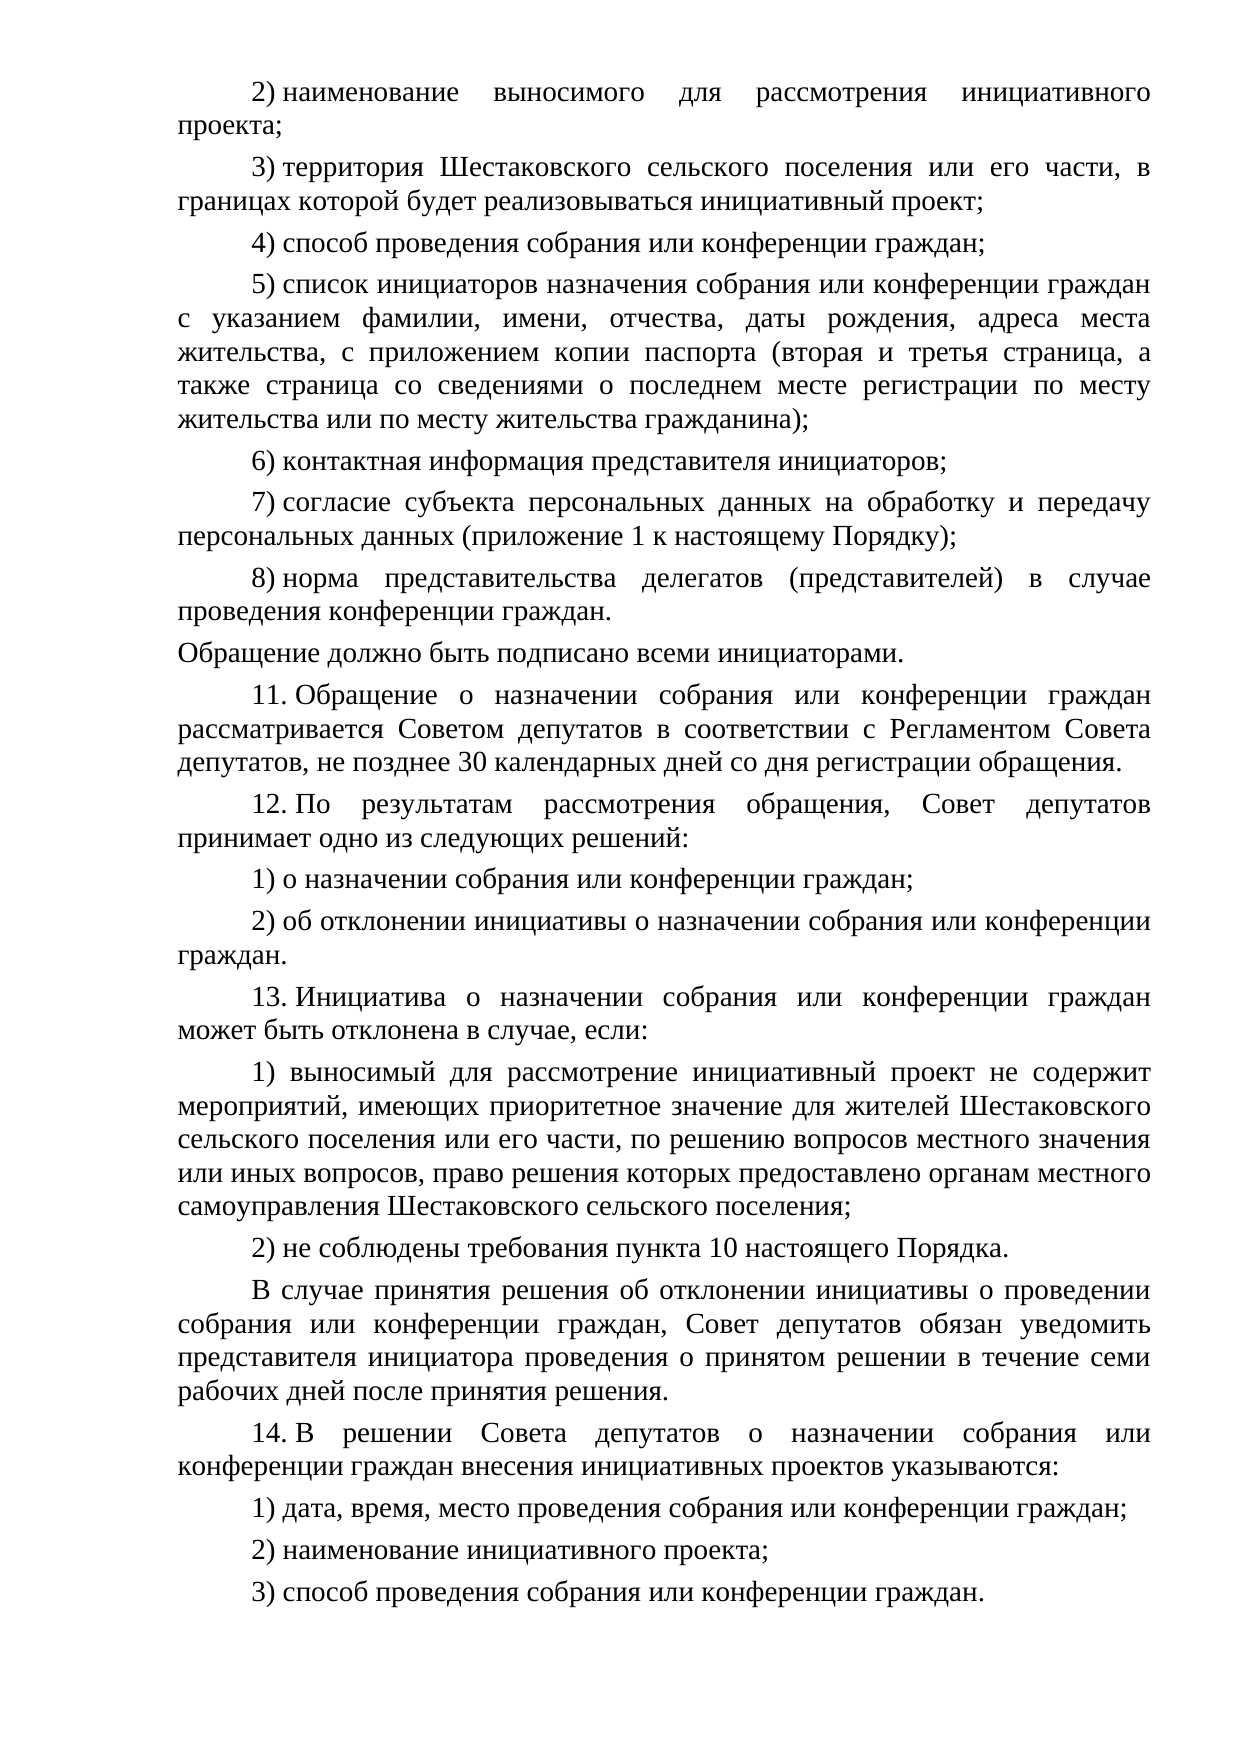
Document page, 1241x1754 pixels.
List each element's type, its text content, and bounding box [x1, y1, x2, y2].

text 3) территория Шестаковского сельского поселения или его части, в границах которой будет реализовываться инициативный проект; [177, 149, 1152, 216]
text Обращение должно быть подписано всеми инициаторами. [177, 635, 1152, 669]
text 8) норма представительства делегатов (представителей) в случае проведения конференции граждан. [177, 560, 1152, 627]
text 4) способ проведения собрания или конференции граждан; [177, 225, 1152, 258]
text 1) выносимый для рассмотрение инициативный проект не содержит мероприятий, имеющих приоритетное значение для жителей Шестаковского сельского поселения или его части, по решению вопросов местного значения или иных вопросов, право решения которых предоставлено органам местного самоуправления Шестаковского сельского поселения; [177, 1054, 1152, 1222]
text 13. Инициатива о назначении собрания или конференции граждан может быть отклонена в случае, если: [177, 979, 1152, 1046]
text 12. По результатам рассмотрения обращения, Совет депутатов принимает одно из следующих решений: [177, 786, 1152, 853]
text 11. Обращение о назначении собрания или конференции граждан рассматривается Советом депутатов в соответствии с Регламентом Совета депутатов, не позднее 30 календарных дней со дня регистрации обращения. [177, 677, 1152, 778]
text 2) наименование инициативного проекта; [177, 1532, 1152, 1566]
text В случае принятия решения об отклонении инициативы о проведении собрания или конференции граждан, Совет депутатов обязан уведомить представителя инициатора проведения о принятом решении в течение семи рабочих дней после принятия решения. [177, 1272, 1152, 1406]
text 6) контактная информация представителя инициаторов; [177, 443, 1152, 476]
text 14. В решении Совета депутатов о назначении собрания или конференции граждан внесения инициативных проектов указываются: [177, 1415, 1152, 1482]
text 2) не соблюдены требования пункта 10 настоящего Порядка. [177, 1230, 1152, 1264]
text 2) наименование выносимого для рассмотрения инициативного проекта; [177, 74, 1152, 141]
text 5) список инициаторов назначения собрания или конференции граждан с указанием фамилии, имени, отчества, даты рождения, адреса места жительства, с приложением копии паспорта (вторая и третья страница, а также страница со сведениями о последнем месте регистрации по месту жительства или по месту жительства гражданина); [177, 267, 1152, 434]
text 2) об отклонении инициативы о назначении собрания или конференции граждан. [177, 903, 1152, 971]
text 7) согласие субъекта персональных данных на обработку и передачу персональных данных (приложение 1 к настоящему Порядку); [177, 484, 1152, 552]
text 3) способ проведения собрания или конференции граждан. [177, 1574, 1152, 1607]
text 1) о назначении собрания или конференции граждан; [177, 862, 1152, 895]
text 1) дата, время, место проведения собрания или конференции граждан; [177, 1490, 1152, 1524]
